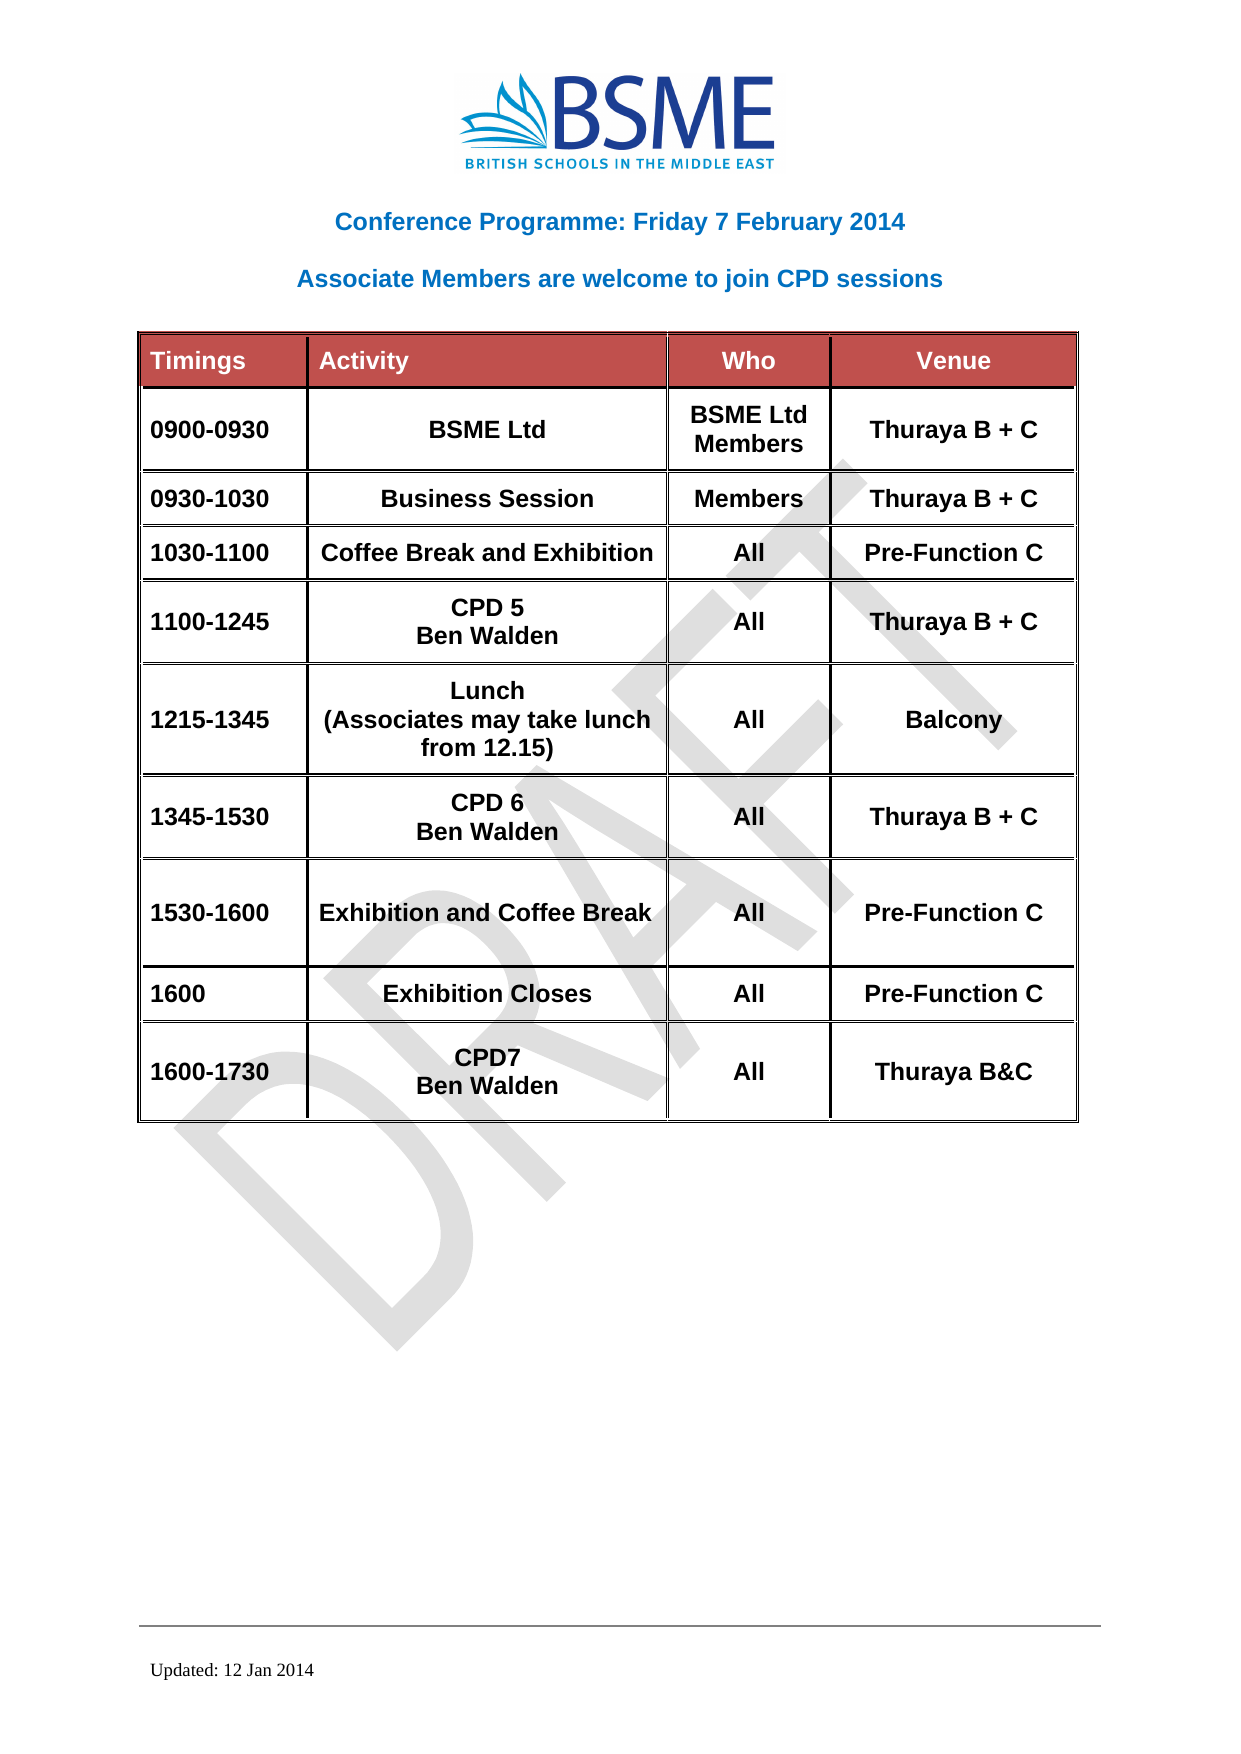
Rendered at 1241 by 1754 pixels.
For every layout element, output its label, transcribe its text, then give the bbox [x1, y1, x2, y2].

table_cell All [669, 968, 829, 1019]
table_header Timings [141, 335, 307, 386]
table_cell 0900-0930 [141, 386, 306, 469]
table_cell Thuraya B + C [832, 773, 1076, 857]
table_cell Thuraya B + C [832, 578, 1076, 661]
table_cell Thuraya B + C [832, 469, 1076, 524]
table_cell All [669, 665, 829, 773]
table_cell 1100-1245 [141, 578, 306, 661]
table_cell Lunch (Associates may take lunch from 12.15) [309, 665, 666, 773]
table_cell 1600 [141, 965, 306, 1019]
table_cell Coffee Break and Exhibition [309, 527, 666, 578]
table_cell Pre-Function C [830, 524, 1077, 578]
table_cell Pre-Function C [830, 857, 1077, 965]
table_header Activity [307, 335, 667, 386]
table_cell All [669, 777, 829, 857]
table_cell Business Session [309, 473, 666, 524]
table_cell 1345-1530 [141, 773, 306, 857]
table_cell All [668, 1023, 830, 1120]
table_cell CPD 6 Ben Walden [309, 777, 666, 857]
table_cell 0930-1030 [141, 469, 306, 524]
table_cell Exhibition and Coffee Break [309, 860, 666, 965]
table_cell BSME Ltd Members [669, 389, 829, 469]
table_cell CPD 5 Ben Walden [309, 582, 666, 661]
table_header Who [668, 333, 830, 386]
table_cell All [669, 582, 829, 661]
table_cell All [669, 860, 829, 965]
text Conference Programme: Friday 7 February 2014 [150, 207, 1090, 236]
table_cell Thuraya B + C [832, 386, 1076, 469]
table_cell All [669, 527, 829, 578]
picture [453, 73, 787, 174]
table_cell 1600-1730 [141, 1020, 307, 1120]
table_cell CPD7 Ben Walden [307, 1023, 667, 1120]
table_cell Thuraya B&C [830, 1020, 1076, 1120]
table_cell 1030-1100 [139, 524, 307, 578]
table_cell Pre-Function C [832, 965, 1076, 1019]
text Associate Members are welcome to join CPD sessions [150, 264, 1090, 293]
table_cell Balcony [832, 661, 1076, 773]
table_cell Members [669, 473, 829, 524]
table_cell BSME Ltd [309, 389, 666, 469]
table_cell 1215-1345 [141, 661, 306, 773]
table_header Venue [830, 335, 1076, 386]
table_cell 1530-1600 [139, 857, 307, 965]
table_cell Exhibition Closes [309, 968, 666, 1019]
